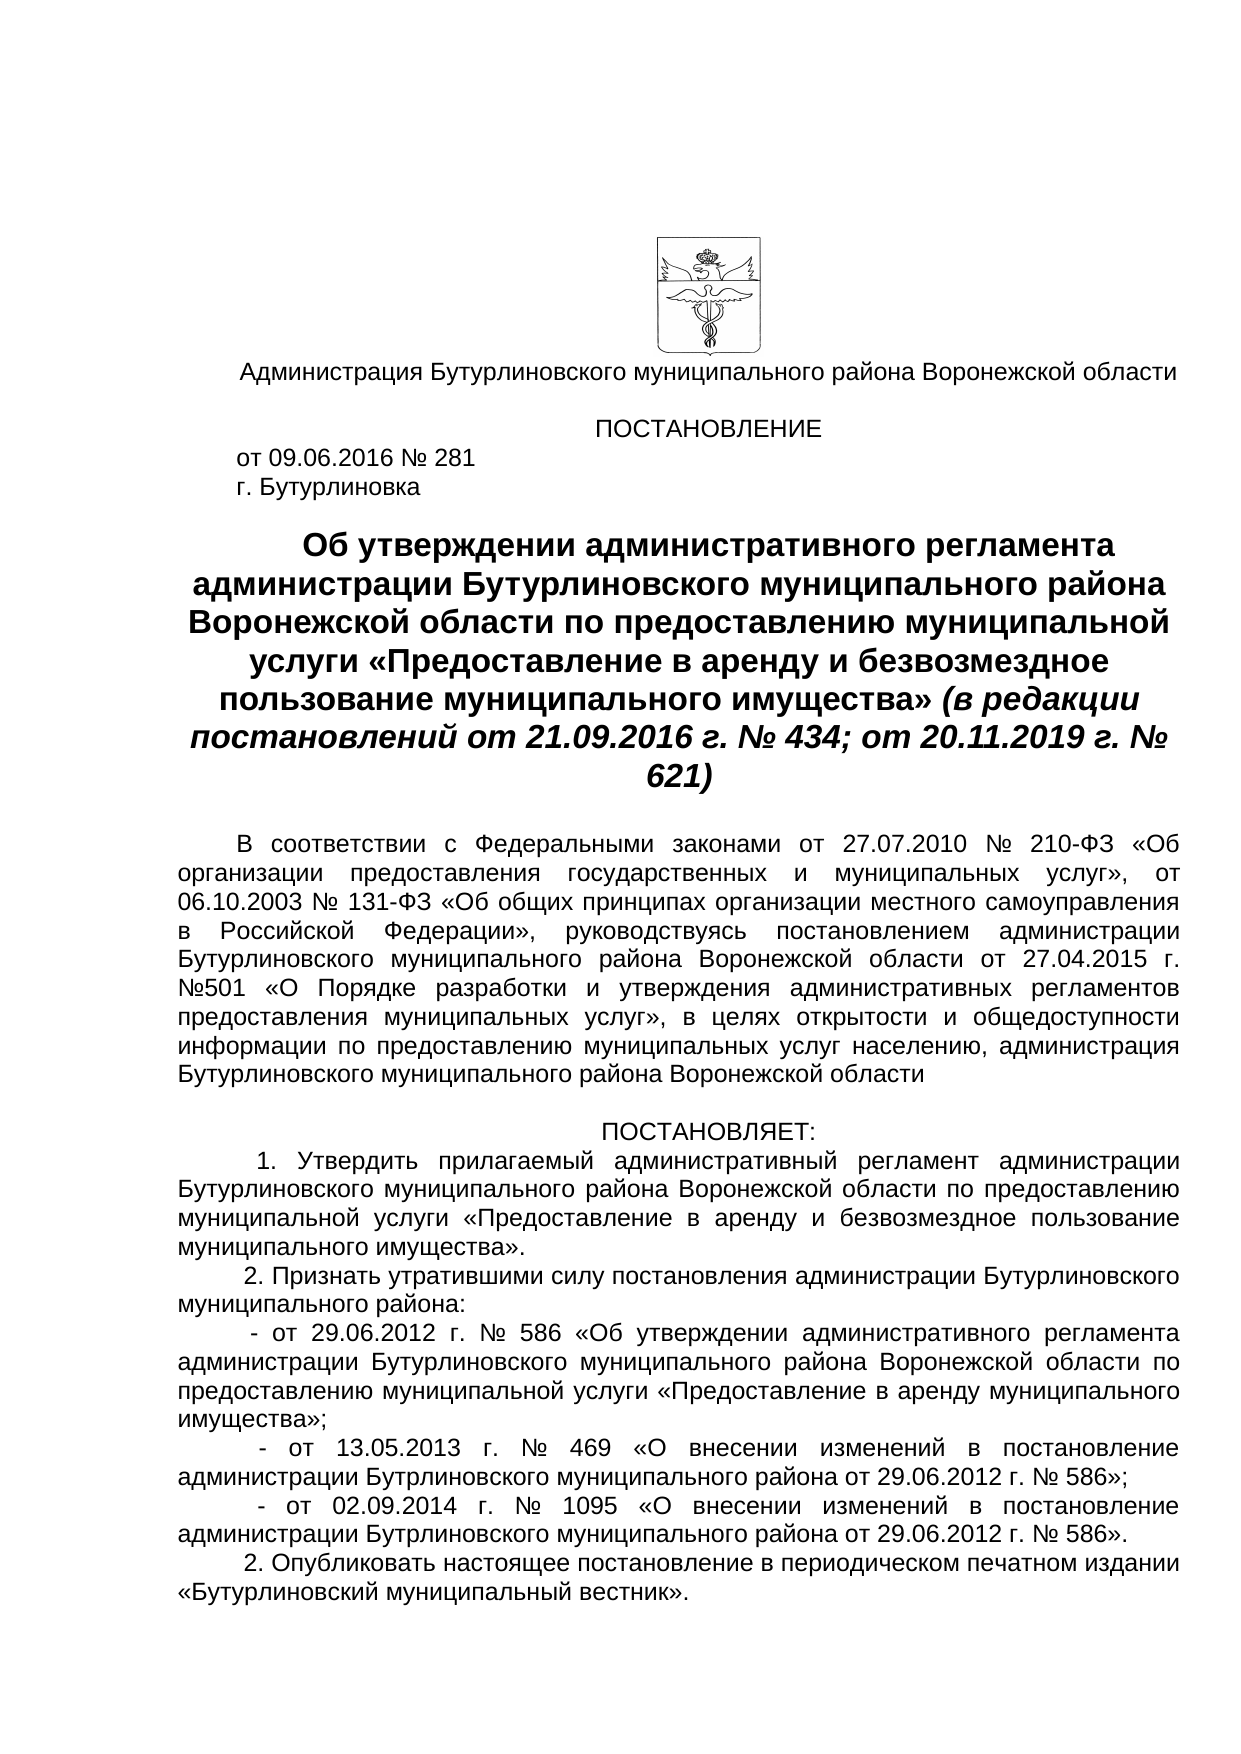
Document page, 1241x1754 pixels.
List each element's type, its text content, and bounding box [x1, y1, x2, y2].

text 2. Признать утратившими силу постановления администрации Бутурлиновского муниципального района: [177, 1261, 1181, 1318]
text от 09.06.2016 № 281 [177, 443, 1181, 472]
text ПОСТАНОВЛЯЕТ: [177, 1117, 1181, 1146]
text В соответствии с Федеральными законами от 27.07.2010 № 210-ФЗ «Об организации предоставления государственных и муниципальных услуг», от 06.10.2003 № 131-ФЗ «Об общих принципах организации местного самоуправления в Российской Федерации», руководствуясь постановлением администрации Бутурлиновского муниципального района Воронежской области от 27.04.2015 г. №501 «О Порядке разработки и утверждения административных регламентов предоставления муниципальных услуг», в целях открытости и общедоступности информации по предоставлению муниципальных услуг населению, администрация Бутурлиновского муниципального района Воронежской области [177, 829, 1181, 1088]
text Администрация Бутурлиновского муниципального района Воронежской области [177, 357, 1181, 385]
text 1. Утвердить прилагаемый административный регламент администрации Бутурлиновского муниципального района Воронежской области по предоставлению муниципальной услуги «Предоставление в аренду и безвозмездное пользование муниципального имущества». [177, 1146, 1181, 1261]
text - от 02.09.2014 г. № 1095 «О внесении изменений в постановление администрации Бутрлиновского муниципального района от 29.06.2012 г. № 586». [177, 1491, 1181, 1548]
text ПОСТАНОВЛЕНИЕ [177, 414, 1181, 443]
picture [653, 236, 765, 357]
text - от 13.05.2013 г. № 469 «О внесении изменений в постановление администрации Бутрлиновского муниципального района от 29.06.2012 г. № 586»; [177, 1433, 1181, 1491]
text - от 29.06.2012 г. № 586 «Об утверждении административного регламента администрации Бутурлиновского муниципального района Воронежской области по предоставлению муниципальной услуги «Предоставление в аренду муниципального имущества»; [177, 1318, 1181, 1433]
title Об утверждении административного регламента администрации Бутурлиновского муниципального района Воронежской области по предоставлению муниципальной услуги «Предоставление в аренду и безвозмездное пользование муниципального имущества» (в редакции постановлений от 21.09.2016 г. № 434; от 20.11.2019 г. № 621) [177, 525, 1181, 794]
text 2. Опубликовать настоящее постановление в периодическом печатном издании «Бутурлиновский муниципальный вестник». [177, 1548, 1181, 1606]
text г. Бутурлиновка [177, 472, 1181, 500]
